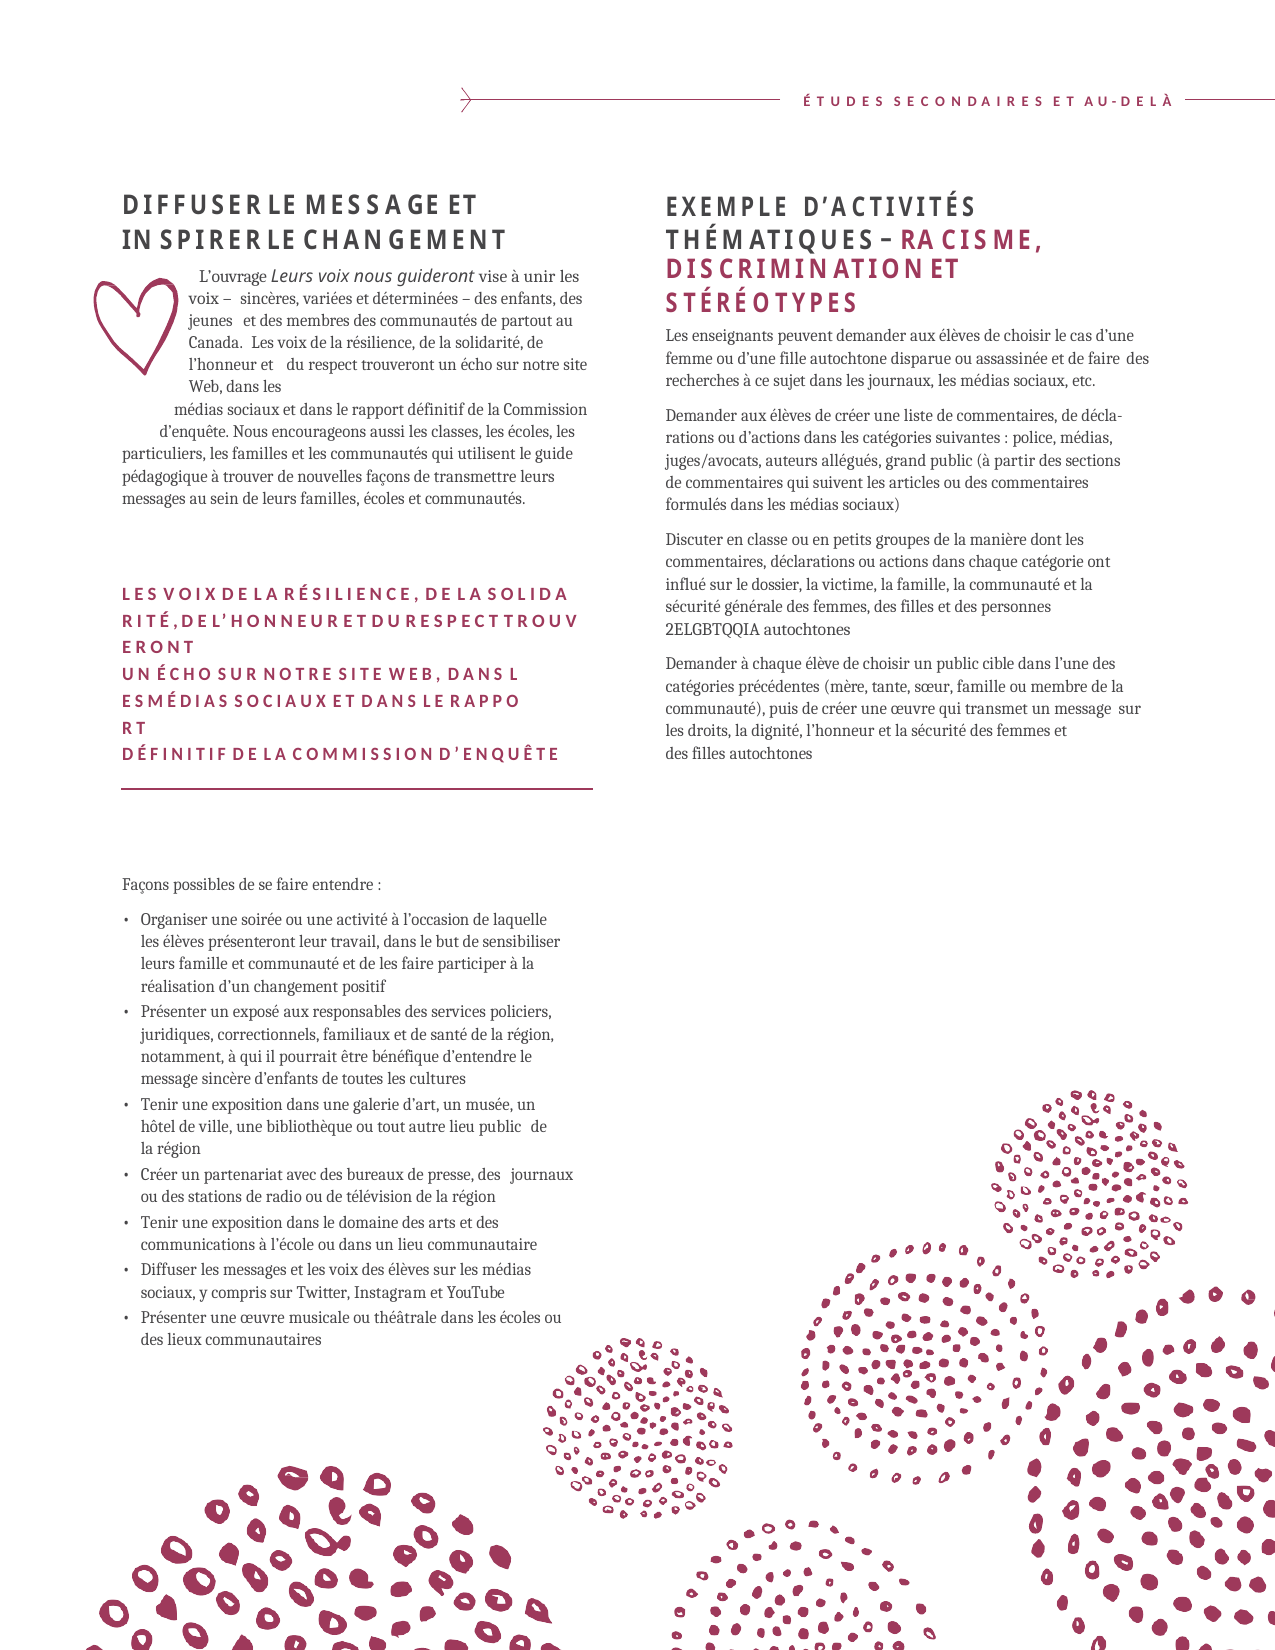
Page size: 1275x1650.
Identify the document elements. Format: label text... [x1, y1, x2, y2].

text L’ouvrage Leurs voix nous guideront vise à unir les voix – sincères, variées et déterminées – des enfants, des jeunes et des membres des communautés de partout au Canada. Les voix de la résilience, de la solidarité, de l’honneur et du respect trouveront un écho sur notre site Web, dans les [188, 263, 598, 397]
list Présenter un exposé aux responsables des services policiers, juridiques, correctionnels, familiaux et de santé de la région, notamment, à qui il pourrait être bénéfique d’entendre le message sincère d’enfants de toutes les cultures [122, 1001, 572, 1089]
list Présenter une œuvre musicale ou théâtrale dans les écoles ou des lieux communautaires [122, 1307, 575, 1350]
text D É F I N I T I F D E L A C O M M I S S I O N D ’ E N Q U Ê T E [122, 743, 607, 766]
text THÉM ATIQUES – RA CIS ME, DIS CRIMIN ATION ET [665, 224, 1126, 286]
text médias sociaux et dans le rapport définitif de la Commission d’enquête. Nous encourageons aussi les classes, les écoles, les [159, 399, 607, 442]
list Diffuser les messages et les voix des élèves sur les médias sociaux, y compris sur Twitter, Instagram et YouTube [122, 1259, 544, 1302]
text L E S V O I X D E L A R É S I L I E N C E , D E L A S O L I D A R I T É , D E L’ H O N N E U R E T D U R E S P E C T T R O U V E R O N T [122, 582, 581, 658]
text S TÉRÉ O TYPES [665, 286, 1275, 319]
picture [99, 1090, 1275, 1650]
text Les enseignants peuvent demander aux élèves de choisir le cas d’une femme ou d’une fille autochtone disparue ou assassinée et de faire des recherches à ce sujet dans les journaux, les médias sociaux, etc. [665, 326, 1152, 391]
text particuliers, les familles et les communautés qui utilisent le guide pédagogique à trouver de nouvelles façons de transmettre leurs messages au sein de leurs familles, écoles et communautés. [122, 444, 607, 509]
text Demander aux élèves de créer une liste de commentaires, de décla- rations ou d’actions dans les catégories suivantes : police, médias, juges/avocats, auteurs allégués, grand public (à partir des sections de commentaires qui suivent les articles ou des commentaires formulés dans les médias sociaux) [665, 405, 1142, 515]
text É T U D E S S E C O N D A I R E S E T A U - D E L À [803, 92, 1275, 110]
text U N É C H O S U R N O T R E S I T E W E B , D A N S L E S M É D I A S S O C I A U X E T D A N S L E R A P P O R T [122, 662, 527, 739]
subtitle DIFFUSER LE MES S A GE ET [122, 187, 607, 221]
text Façons possibles de se faire entendre : [122, 874, 607, 895]
list Tenir une exposition dans le domaine des arts et des communications à l’école ou dans un lieu communautaire [122, 1211, 553, 1255]
subtitle EXEMPLE D’A CTIVITÉS [665, 189, 1275, 223]
text des filles autochtones [665, 743, 1275, 764]
list Organiser une soirée ou une activité à l’occasion de laquelle les élèves présenteront leur travail, dans le but de sensibiliser leurs famille et communauté et de les faire participer à la réalisation d’un changement positif [122, 908, 572, 996]
text Discuter en classe ou en petits groupes de la manière dont les commentaires, déclarations ou actions dans chaque catégorie ont influé sur le dossier, la victime, la famille, la communauté et la sécurité générale des femmes, des filles et des personnes 2ELGBTQQIA autochtones [665, 529, 1126, 639]
text IN SPIRER LE CHAN GEMENT [122, 221, 607, 256]
text Demander à chaque élève de choisir un public cible dans l’une des catégories précédentes (mère, tante, sœur, famille ou membre de la communauté), puis de créer une œuvre qui transmet un message sur les droits, la dignité, l’honneur et la sécurité des femmes et [665, 654, 1142, 741]
list Créer un partenariat avec des bureaux de presse, des journaux ou des stations de radio ou de télévision de la région [122, 1163, 581, 1207]
list Tenir une exposition dans une galerie d’art, un musée, un hôtel de ville, une bibliothèque ou tout autre lieu public de la région [122, 1093, 553, 1159]
